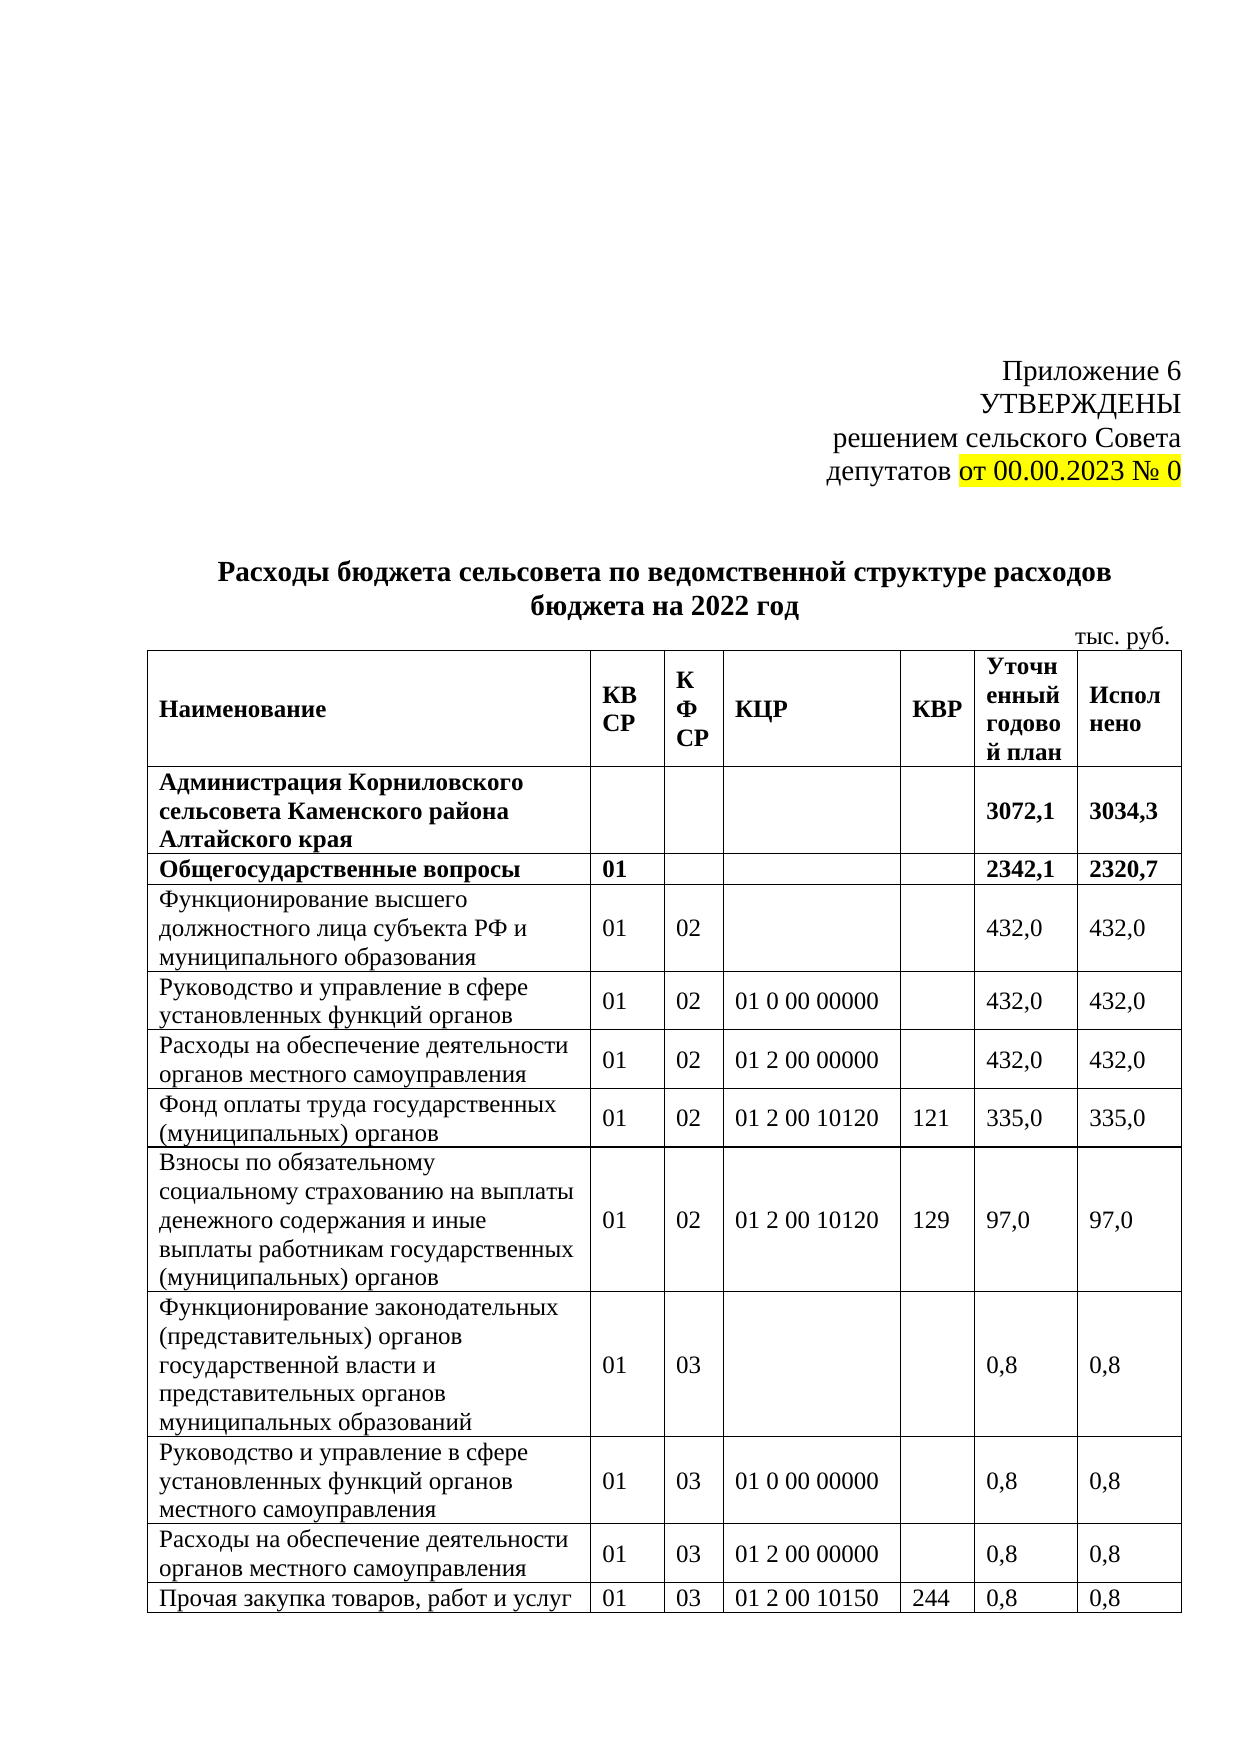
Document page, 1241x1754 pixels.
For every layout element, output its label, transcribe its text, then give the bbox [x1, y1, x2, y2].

table_cell 0,8 [1078, 1292, 1181, 1436]
table_cell Функционирование законодательных (представительных) органов государственной власти и представительных органов муниципальных образований [148, 1292, 590, 1436]
table_cell [901, 972, 974, 1029]
table_cell 335,0 [975, 1089, 1077, 1146]
table_cell 244 [901, 1583, 974, 1612]
table_cell 01 [591, 1089, 664, 1146]
table_cell [901, 767, 974, 853]
table_cell [724, 885, 900, 971]
table_cell Руководство и управление в сфере установленных функций органов местного самоуправления [148, 1437, 590, 1523]
table_cell 0,8 [1078, 1437, 1181, 1523]
table_cell 2320,7 [1078, 854, 1181, 883]
table_cell 01 0 00 00000 [724, 1437, 900, 1523]
table_cell Уточненный годовой план [975, 651, 1077, 766]
table_cell [901, 1292, 974, 1436]
table_cell 0,8 [975, 1437, 1077, 1523]
table_cell Прочая закупка товаров, работ и услуг [148, 1583, 590, 1612]
table_cell 3072,1 [975, 767, 1077, 853]
table_cell 03 [665, 1583, 723, 1612]
table_cell Фонд оплаты труда государственных (муниципальных) органов [148, 1089, 590, 1146]
table_cell 335,0 [1078, 1089, 1181, 1146]
table_cell КВР [901, 651, 974, 766]
table_cell КВСР [591, 651, 664, 766]
table_cell 01 2 00 10120 [724, 1089, 900, 1146]
text Приложение 6 [177, 353, 1181, 386]
table_cell 01 [591, 1583, 664, 1612]
table_cell Расходы на обеспечение деятельности органов местного самоуправления [148, 1030, 590, 1088]
table_cell 01 [591, 972, 664, 1029]
table_cell 432,0 [975, 1030, 1077, 1088]
table_cell Общегосударственные вопросы [148, 854, 590, 883]
table_cell 01 0 00 00000 [724, 972, 900, 1029]
table_cell 129 [901, 1148, 974, 1291]
table_header Расходы бюджета сельсовета по ведомственной структуре расходов бюджета на 2022 год тыс. руб. [148, 554, 1181, 650]
text УТВЕРЖДЕНЫ [177, 386, 1181, 420]
table_cell 432,0 [1078, 972, 1181, 1029]
table_cell 01 2 00 00000 [724, 1524, 900, 1582]
table_cell 01 [591, 1030, 664, 1088]
table_cell 432,0 [1078, 885, 1181, 971]
table_cell 01 [591, 1148, 664, 1291]
table_cell 97,0 [1078, 1148, 1181, 1291]
table_cell [724, 854, 900, 883]
table_cell 02 [665, 885, 723, 971]
table_cell 01 2 00 10150 [724, 1583, 900, 1612]
table_cell 0,8 [975, 1524, 1077, 1582]
table_cell 3034,3 [1078, 767, 1181, 853]
table_cell КЦР [724, 651, 900, 766]
table_cell Расходы на обеспечение деятельности органов местного самоуправления [148, 1524, 590, 1582]
table_cell 0,8 [975, 1583, 1077, 1612]
table_cell Администрация Корниловского сельсовета Каменского района Алтайского края [148, 767, 590, 853]
table_cell 01 [591, 1292, 664, 1436]
table_cell [901, 854, 974, 883]
table_cell 01 2 00 10120 [724, 1148, 900, 1291]
table_cell 03 [665, 1524, 723, 1582]
table_cell 0,8 [1078, 1524, 1181, 1582]
table_cell [591, 767, 664, 853]
table_cell [665, 854, 723, 883]
text депутатов от 00.00.2023 № 0 [177, 453, 1181, 487]
table_cell 02 [665, 972, 723, 1029]
table_cell Руководство и управление в сфере установленных функций органов [148, 972, 590, 1029]
table_cell 01 [591, 1437, 664, 1523]
table_cell 02 [665, 1148, 723, 1291]
table_cell 03 [665, 1292, 723, 1436]
table_cell Функционирование высшего должностного лица субъекта РФ и муниципального образования [148, 885, 590, 971]
table_cell [901, 885, 974, 971]
table_cell [901, 1524, 974, 1582]
table_cell 2342,1 [975, 854, 1077, 883]
table_cell 121 [901, 1089, 974, 1146]
table_cell 02 [665, 1089, 723, 1146]
table_cell 432,0 [975, 885, 1077, 971]
table_cell 01 [591, 1524, 664, 1582]
table_cell Взносы по обязательному социальному страхованию на выплаты денежного содержания и иные выплаты работникам государственных (муниципальных) органов [148, 1148, 590, 1291]
table_cell [901, 1030, 974, 1088]
table_cell 02 [665, 1030, 723, 1088]
table_cell 97,0 [975, 1148, 1077, 1291]
table_cell 01 [591, 854, 664, 883]
table_cell [724, 767, 900, 853]
table_cell [665, 767, 723, 853]
table_cell [724, 1292, 900, 1436]
table_cell 03 [665, 1437, 723, 1523]
table_cell 432,0 [975, 972, 1077, 1029]
table_cell Исполнено [1078, 651, 1181, 766]
text решением сельского Совета [177, 420, 1181, 453]
table_cell 0,8 [1078, 1583, 1181, 1612]
table_cell 432,0 [1078, 1030, 1181, 1088]
table_cell Наименование [148, 651, 590, 766]
table_cell КФСР [665, 651, 723, 766]
table_cell 01 2 00 00000 [724, 1030, 900, 1088]
table_cell [901, 1437, 974, 1523]
table_cell 01 [591, 885, 664, 971]
table_cell 0,8 [975, 1292, 1077, 1436]
